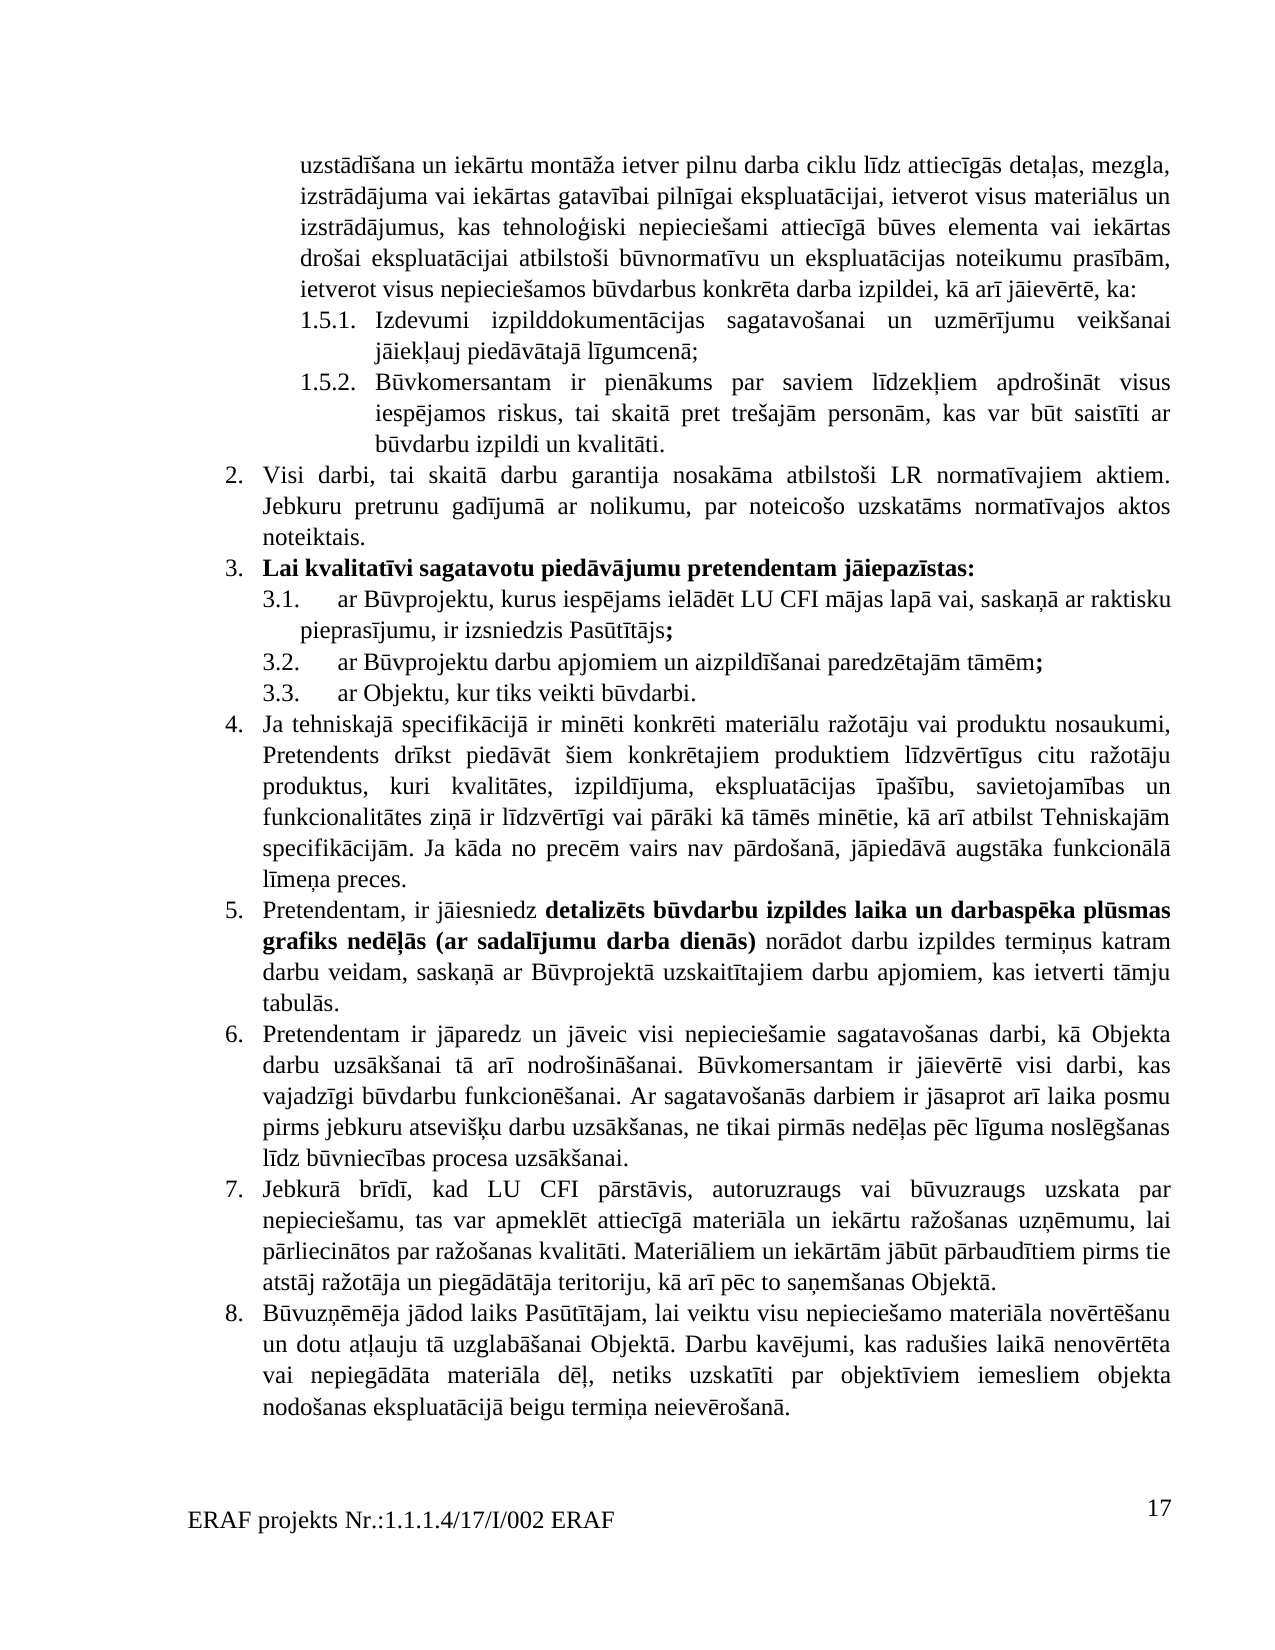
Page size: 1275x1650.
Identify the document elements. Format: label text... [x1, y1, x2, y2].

list Visi darbi, tai skaitā darbu garantija nosakāma atbilstoši LR normatīvajiem aktiem. Jebkuru pretrunu gadījumā ar nolikumu, par noteicošo uzskatāms normatīvajos aktos noteiktais. [225, 460, 1172, 551]
list Būvkomersantam ir pienākums par saviem līdzekļiem apdrošināt visus iespējamos riskus, tai skaitā pret trešajām personām, kas var būt saistīti ar būvdarbu izpildi un kvalitāti. [300, 367, 1172, 458]
list Pretendentam, ir jāiesniedz detalizēts būvdarbu izpildes laika un darbaspēka plūsmas grafiks nedēļās (ar sadalījumu darba dienās) norādot darbu izpildes termiņus katram darbu veidam, saskaņā ar Būvprojektā uzskaitītajiem darbu apjomiem, kas ietverti tāmju tabulās. [225, 895, 1172, 1017]
list Jebkurā brīdī, kad LU CFI pārstāvis, autoruzraugs vai būvuzraugs uzskata par nepieciešamu, tas var apmeklēt attiecīgā materiāla un iekārtu ražošanas uzņēmumu, lai pārliecinātos par ražošanas kvalitāti. Materiāliem un iekārtām jābūt pārbaudītiem pirms tie atstāj ražotāja un piegādātāja teritoriju, kā arī pēc to saņemšanas Objektā. [225, 1174, 1172, 1296]
list Ja tehniskajā specifikācijā ir minēti konkrēti materiālu ražotāju vai produktu nosaukumi, Pretendents drīkst piedāvāt šiem konkrētajiem produktiem līdzvērtīgus citu ražotāju produktus, kuri kvalitātes, izpildījuma, ekspluatācijas īpašību, savietojamības un funkcionalitātes ziņā ir līdzvērtīgi vai pārāki kā tāmēs minētie, kā arī atbilst Tehniskajām specifikācijām. Ja kāda no precēm vairs nav pārdošanā, jāpiedāvā augstāka funkcionālā līmeņa preces. [225, 709, 1172, 893]
list Pretendentam ir jāparedz un jāveic visi nepieciešamie sagatavošanas darbi, kā Objekta darbu uzsākšanai tā arī nodrošināšanai. Būvkomersantam ir jāievērtē visi darbi, kas vajadzīgi būvdarbu funkcionēšanai. Ar sagatavošanās darbiem ir jāsaprot arī laika posmu pirms jebkuru atsevišķu darbu uzsākšanas, ne tikai pirmās nedēļas pēc līguma noslēgšanas līdz būvniecības procesa uzsākšanai. [225, 1019, 1172, 1172]
list Izdevumi izpilddokumentācijas sagatavošanai un uzmērījumu veikšanai jāiekļauj piedāvātajā līgumcenā; [300, 305, 1172, 365]
list Lai kvalitatīvi sagatavotu piedāvājumu pretendentam jāiepazīstas: [225, 553, 1172, 582]
list ar Objektu, kur tiks veikti būvdarbi. [262, 678, 1172, 706]
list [262, 150, 1172, 303]
list ar Būvprojektu darbu apjomiem un aizpildīšanai paredzētajām tāmēm; [262, 647, 1172, 675]
list Būvuzņēmēja jādod laiks Pasūtītājam, lai veiktu visu nepieciešamo materiāla novērtēšanu un dotu atļauju tā uzglabāšanai Objektā. Darbu kavējumi, kas radušies laikā nenovērtēta vai nepiegādāta materiāla dēļ, netiks uzskatīti par objektīviem iemesliem objekta nodošanas ekspluatācijā beigu termiņa neievērošanā. [225, 1298, 1172, 1420]
list ar Būvprojektu, kurus iespējams ielādēt LU CFI mājas lapā vai, saskaņā ar raktisku pieprasījumu, ir izsniedzis Pasūtītājs; [262, 584, 1172, 644]
